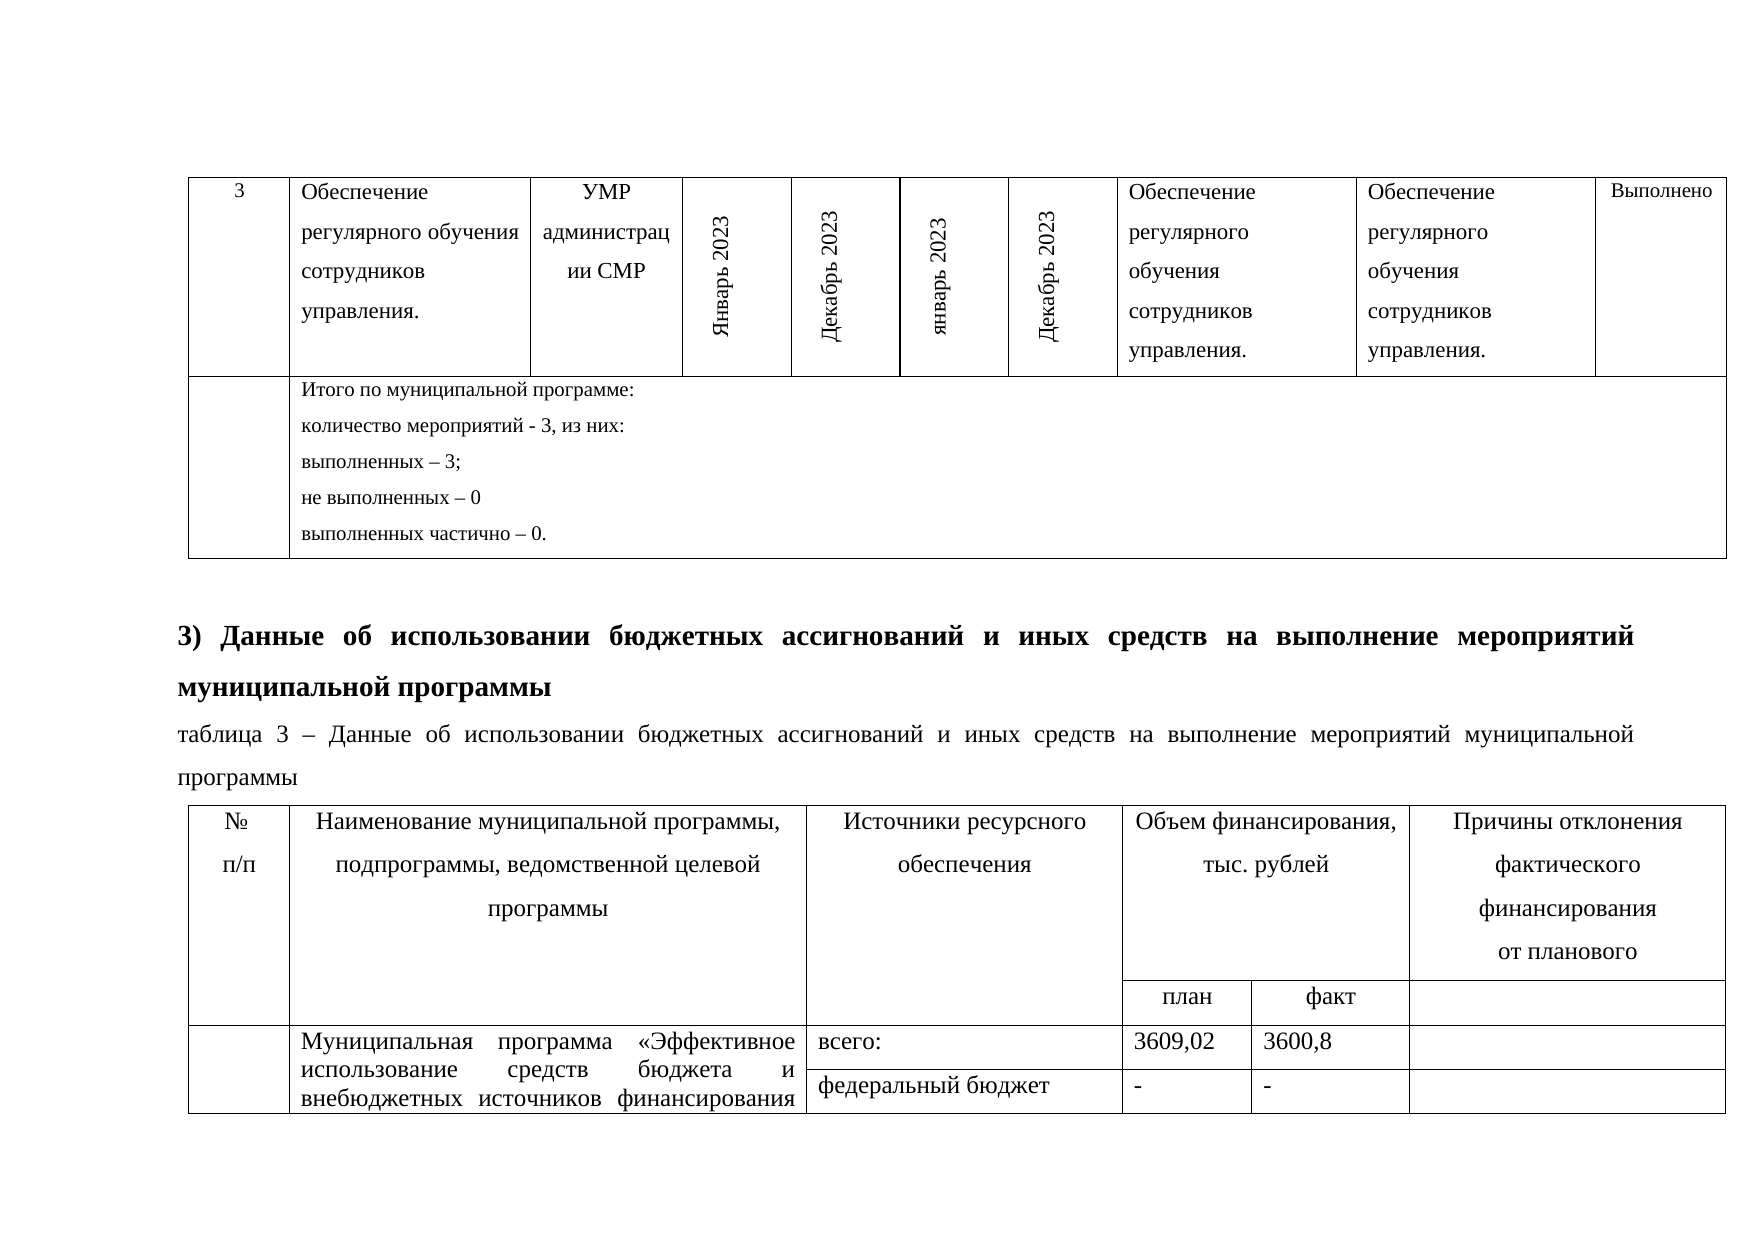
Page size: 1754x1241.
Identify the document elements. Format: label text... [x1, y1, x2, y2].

table_cell январь 2023 [901, 178, 1008, 376]
table_cell 3 [189, 178, 289, 376]
table_cell Итого по муниципальной программе: количество мероприятий - 3, из них: выполненных – 3; не выполненных – 0 выполненных частично – 0. [290, 377, 1726, 558]
table_header Причины отклонения фактического финансирования от планового [1410, 806, 1725, 980]
table_header Объем финансирования, тыс. рублей [1123, 806, 1409, 980]
table_cell Декабрь 2023 [792, 178, 899, 376]
table_cell Декабрь 2023 [1009, 178, 1117, 376]
table_header № п/п [189, 806, 289, 1025]
table_cell всего: [807, 1026, 1122, 1069]
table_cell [531, 178, 682, 376]
table_cell [189, 1026, 289, 1113]
table_cell план [1123, 981, 1251, 1025]
table_cell Выполнено [1596, 178, 1726, 376]
text 3) Данные об использовании бюджетных ассигнований и иных средств на выполнение мероприятий муниципальной программы [177, 618, 1636, 702]
table_cell факт [1252, 981, 1409, 1025]
table_cell Обеспечение регулярного обучения сотрудников управления. [1118, 178, 1356, 376]
table_cell - [1252, 1070, 1409, 1113]
table_header Источники ресурсного обеспечения [807, 806, 1122, 1025]
table_cell - [1123, 1070, 1251, 1113]
table_cell Январь 2023 [683, 178, 791, 376]
table_cell Муниципальная программа «Эффективное использование средств бюджета и внебюджетных источников финансирования при размещении муниципального заказа» [290, 1026, 806, 1113]
table_cell [1410, 1026, 1725, 1069]
text таблица 3 – Данные об использовании бюджетных ассигнований и иных средств на выполнение мероприятий муниципальной программы [177, 719, 1636, 791]
table_cell федеральный бюджет [807, 1070, 1122, 1113]
table_header Наименование муниципальной программы, подпрограммы, ведомственной целевой программы [290, 806, 806, 1025]
table_cell Обеспечение регулярного обучения сотрудников управления. [1357, 178, 1595, 376]
table_cell 3609,02 [1123, 1026, 1251, 1069]
table_cell 3600,8 [1252, 1026, 1409, 1069]
table_cell [1410, 1070, 1725, 1113]
table_cell Обеспечение регулярного обучения сотрудников управления. [290, 178, 530, 376]
table_cell [1410, 981, 1725, 1025]
table_cell [189, 377, 289, 558]
